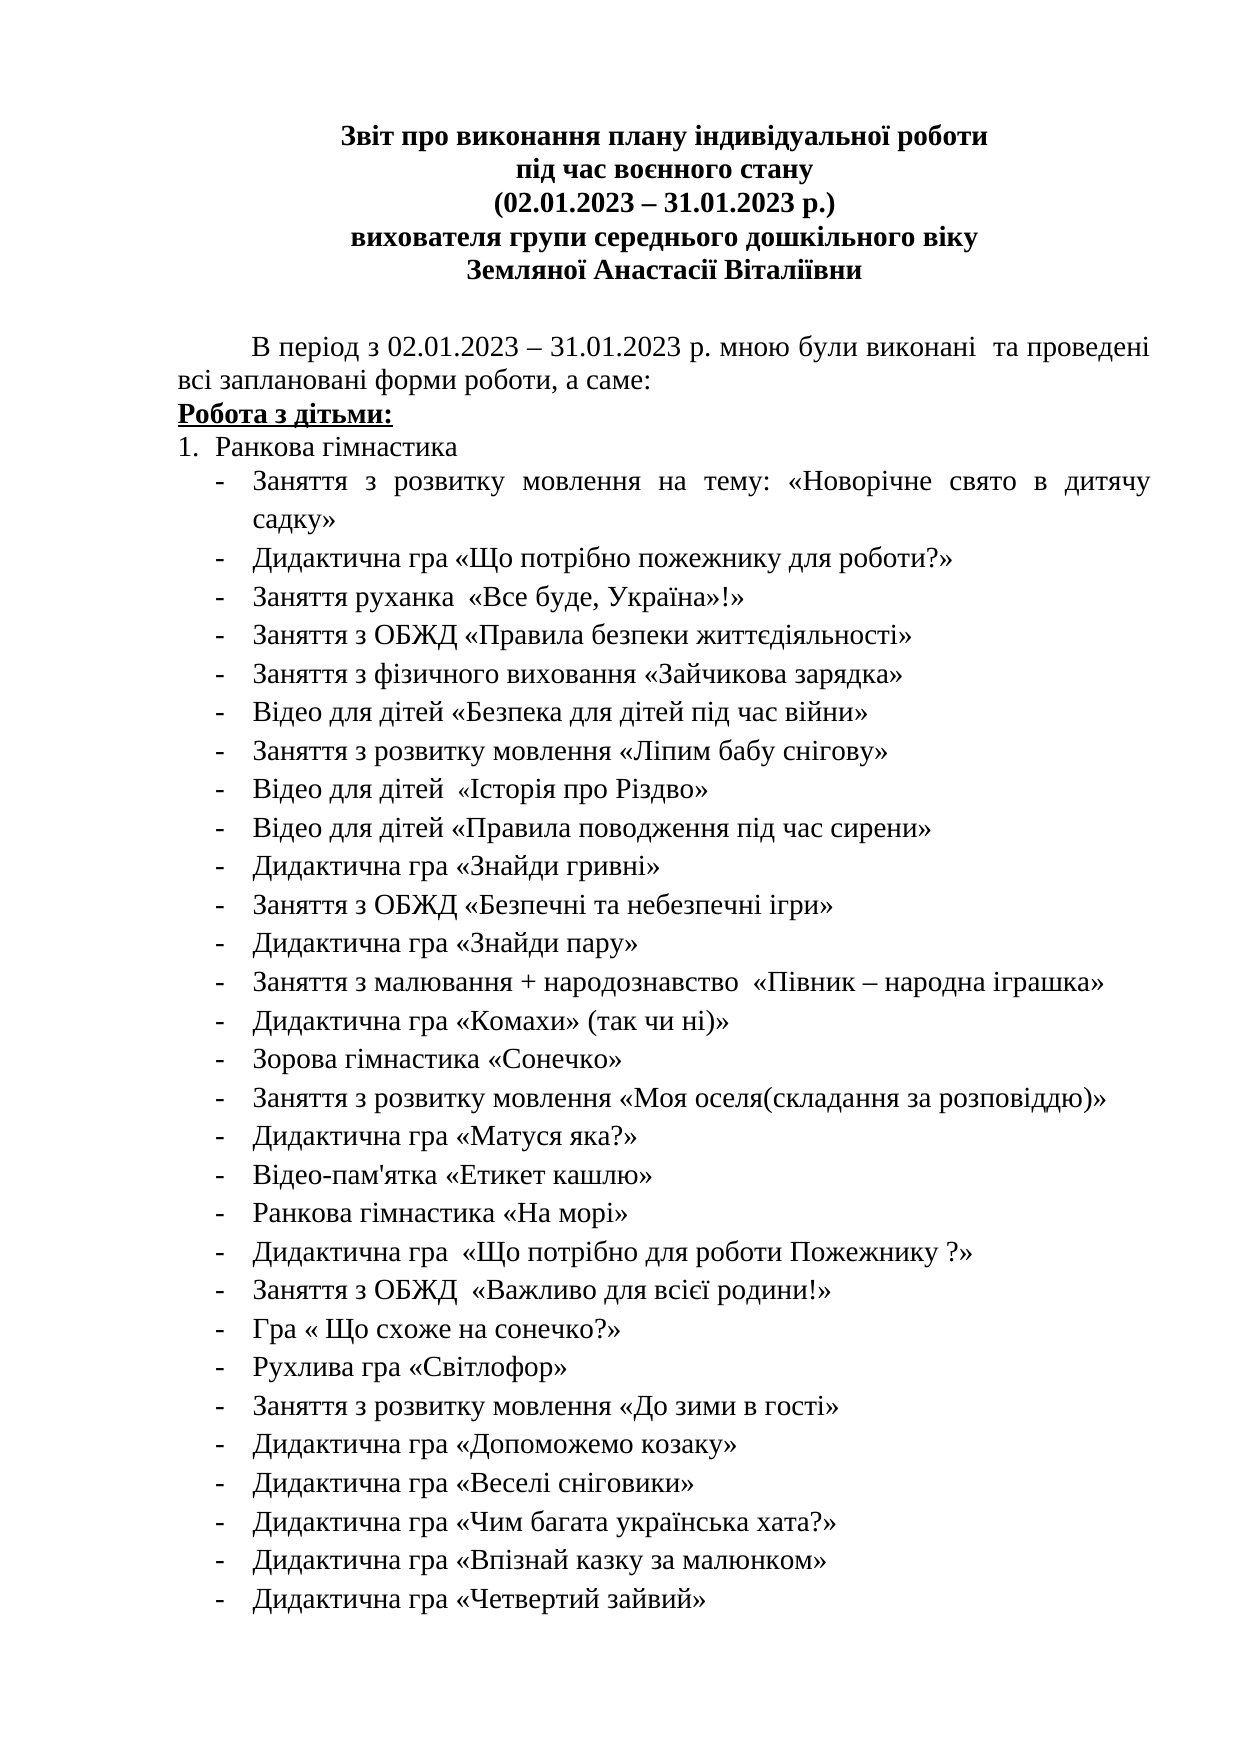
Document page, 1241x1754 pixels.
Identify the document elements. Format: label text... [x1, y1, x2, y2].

list Заняття з ОБЖД «Правила безпеки життєдіяльності» [215, 617, 1152, 651]
list Зорова гімнастика «Сонечко» [215, 1041, 1152, 1075]
subtitle Рухлива гра «Світлофор» [215, 1349, 1152, 1383]
list Заняття з розвитку мовлення на тему: «Новорічне свято в дитячу садку» [215, 463, 1152, 535]
list Відео для дітей «Історія про Різдво» [215, 771, 1152, 805]
text під час воєнного стану [177, 152, 1152, 185]
list Дидактична гра «Комахи» (так чи ні)» [215, 1003, 1152, 1036]
text Робота з дітьми: [177, 396, 1152, 429]
list Дидактична гра «Чим багата українська хата?» [215, 1504, 1152, 1537]
list Заняття з ОБЖД «Важливо для всієї родини!» [215, 1272, 1152, 1306]
text Земляної Анастасії Віталіївни [177, 252, 1152, 286]
list Заняття з малювання + народознавство «Півник – народна іграшка» [215, 964, 1152, 998]
list Гра « Що схоже на сонечко?» [215, 1311, 1152, 1344]
list Заняття з розвитку мовлення «До зими в гості» [215, 1388, 1152, 1422]
list Дидактична гра «Допоможемо козаку» [215, 1427, 1152, 1460]
text вихователя групи середнього дошкільного віку [177, 219, 1152, 252]
list Відео для дітей «Правила поводження під час сирени» [215, 810, 1152, 843]
list Заняття з ОБЖД «Безпечні та небезпечні ігри» [215, 887, 1152, 921]
list Дидактична гра «Впізнай казку за малюнком» [215, 1542, 1152, 1576]
list Дидактична гра «Знайди гривні» [215, 848, 1152, 882]
list Відео-пам'ятка «Етикет кашлю» [215, 1157, 1152, 1190]
text (02.01.2023 – 31.01.2023 р.) [177, 185, 1152, 219]
list Дидактична гра «Знайди пару» [215, 926, 1152, 959]
text В період з 02.01.2023 – 31.01.2023 р. мною були виконані та проведені всі заплановані форми роботи, а саме: [177, 329, 1152, 396]
list Дидактична гра «Що потрібно пожежнику для роботи?» [215, 540, 1152, 574]
list Дидактична гра «Що потрібно для роботи Пожежнику ?» [215, 1234, 1152, 1267]
list Дидактична гра «Четвертий зайвий» [215, 1581, 1152, 1614]
list Ранкова гімнастика [177, 429, 1152, 463]
list Дидактична гра «Матуся яка?» [215, 1118, 1152, 1152]
subtitle Відео для дітей «Безпека для дітей під час війни» [215, 694, 1152, 728]
list Заняття з розвитку мовлення «Моя оселя(складання за розповіддю)» [215, 1080, 1152, 1113]
list Заняття з розвитку мовлення «Ліпим бабу снігову» [215, 733, 1152, 766]
list Заняття з фізичного виховання «Зайчикова зарядка» [215, 656, 1152, 689]
list Ранкова гімнастика «На морі» [215, 1195, 1152, 1229]
list Дидактична гра «Веселі сніговики» [215, 1465, 1152, 1499]
text Звіт про виконання плану індивідуальної роботи [177, 118, 1152, 152]
list Заняття руханка «Все буде, Україна»!» [215, 579, 1152, 612]
